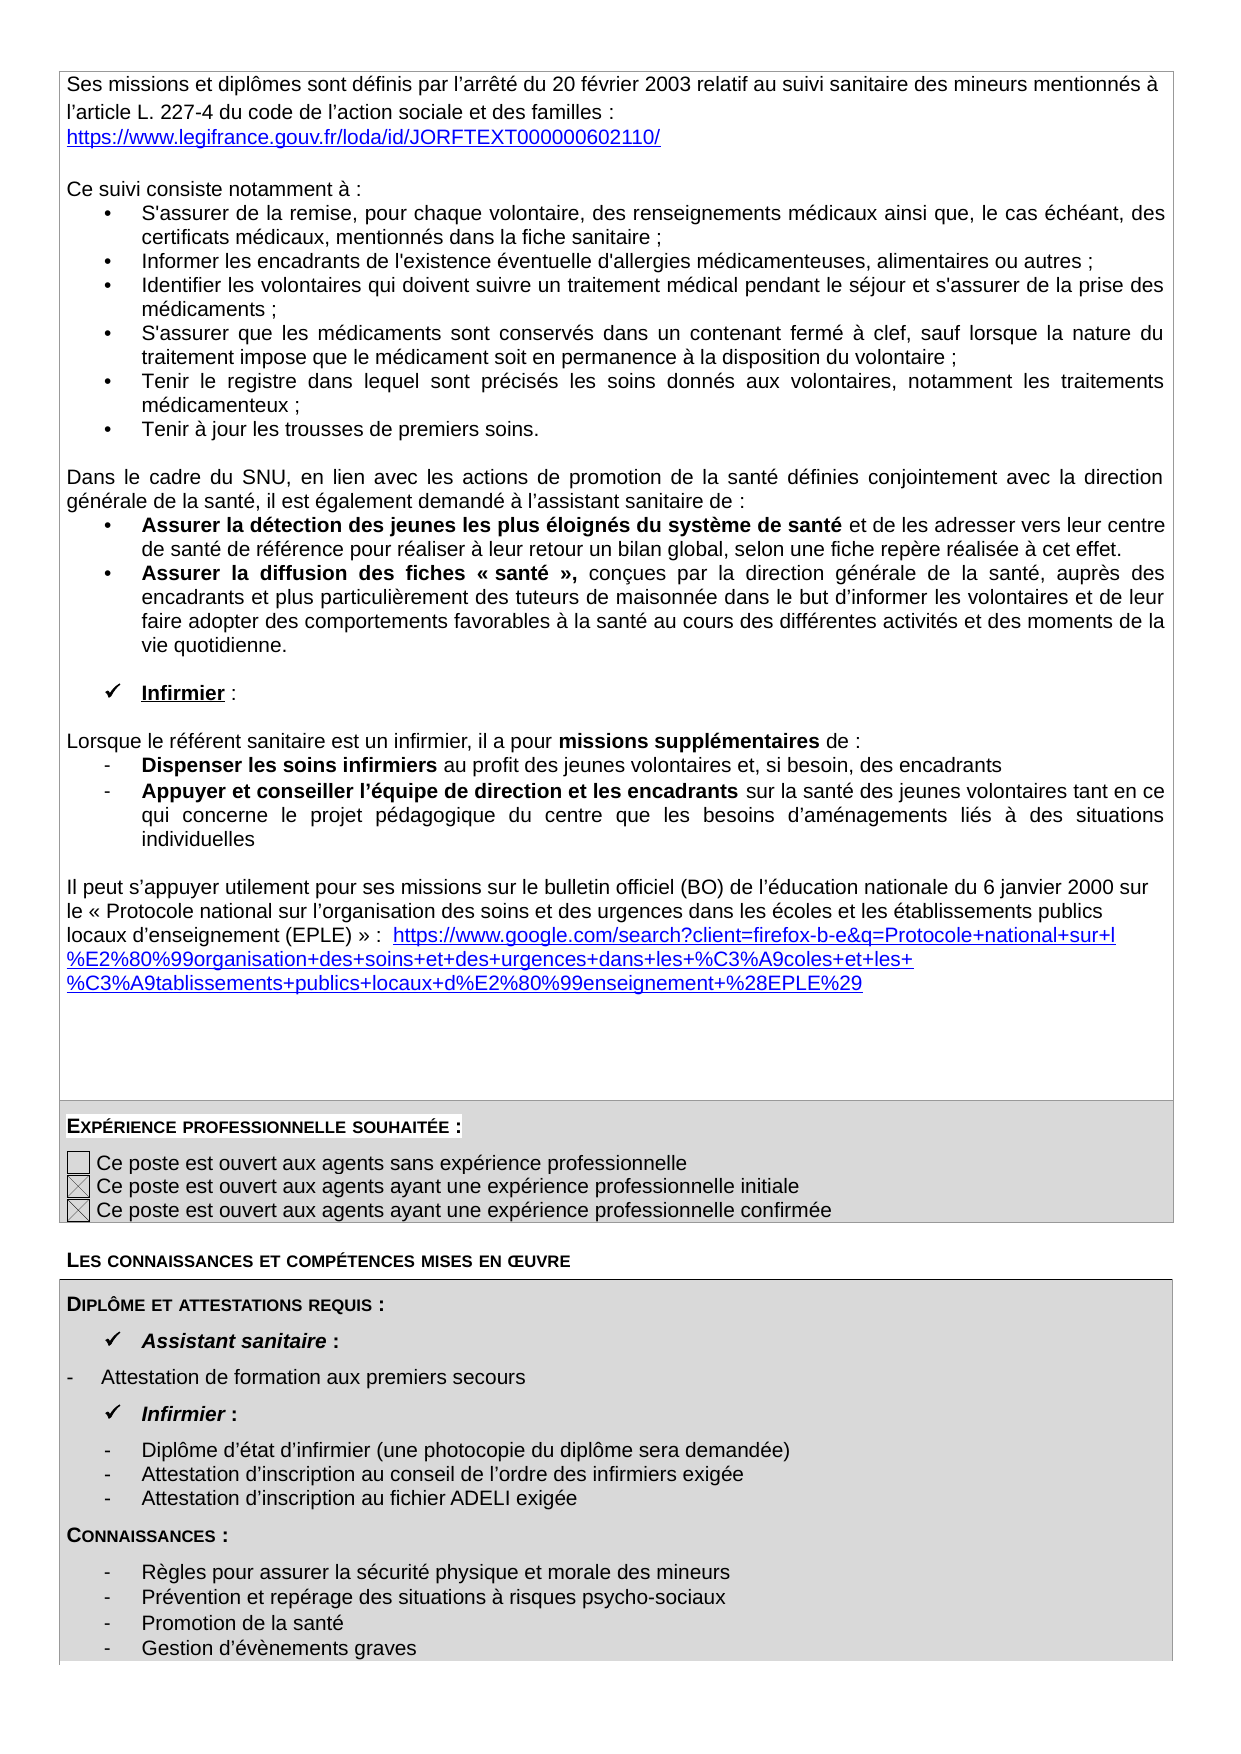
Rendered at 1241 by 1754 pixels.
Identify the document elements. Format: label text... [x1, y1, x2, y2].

table_header Les connaissances et compétences mises en œuvre [59, 1223, 1173, 1278]
table_cell Expérience professionnelle souhaitée : Ce poste est ouvert aux agents sans expérience professionnelle Ce poste est ouvert aux agents ayant une expérience professionnelle initiale Ce poste est ouvert aux agents ayant une expérience professionnelle confirmée [60, 1101, 1173, 1222]
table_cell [60, 1280, 1172, 1661]
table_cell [60, 72, 1173, 1100]
